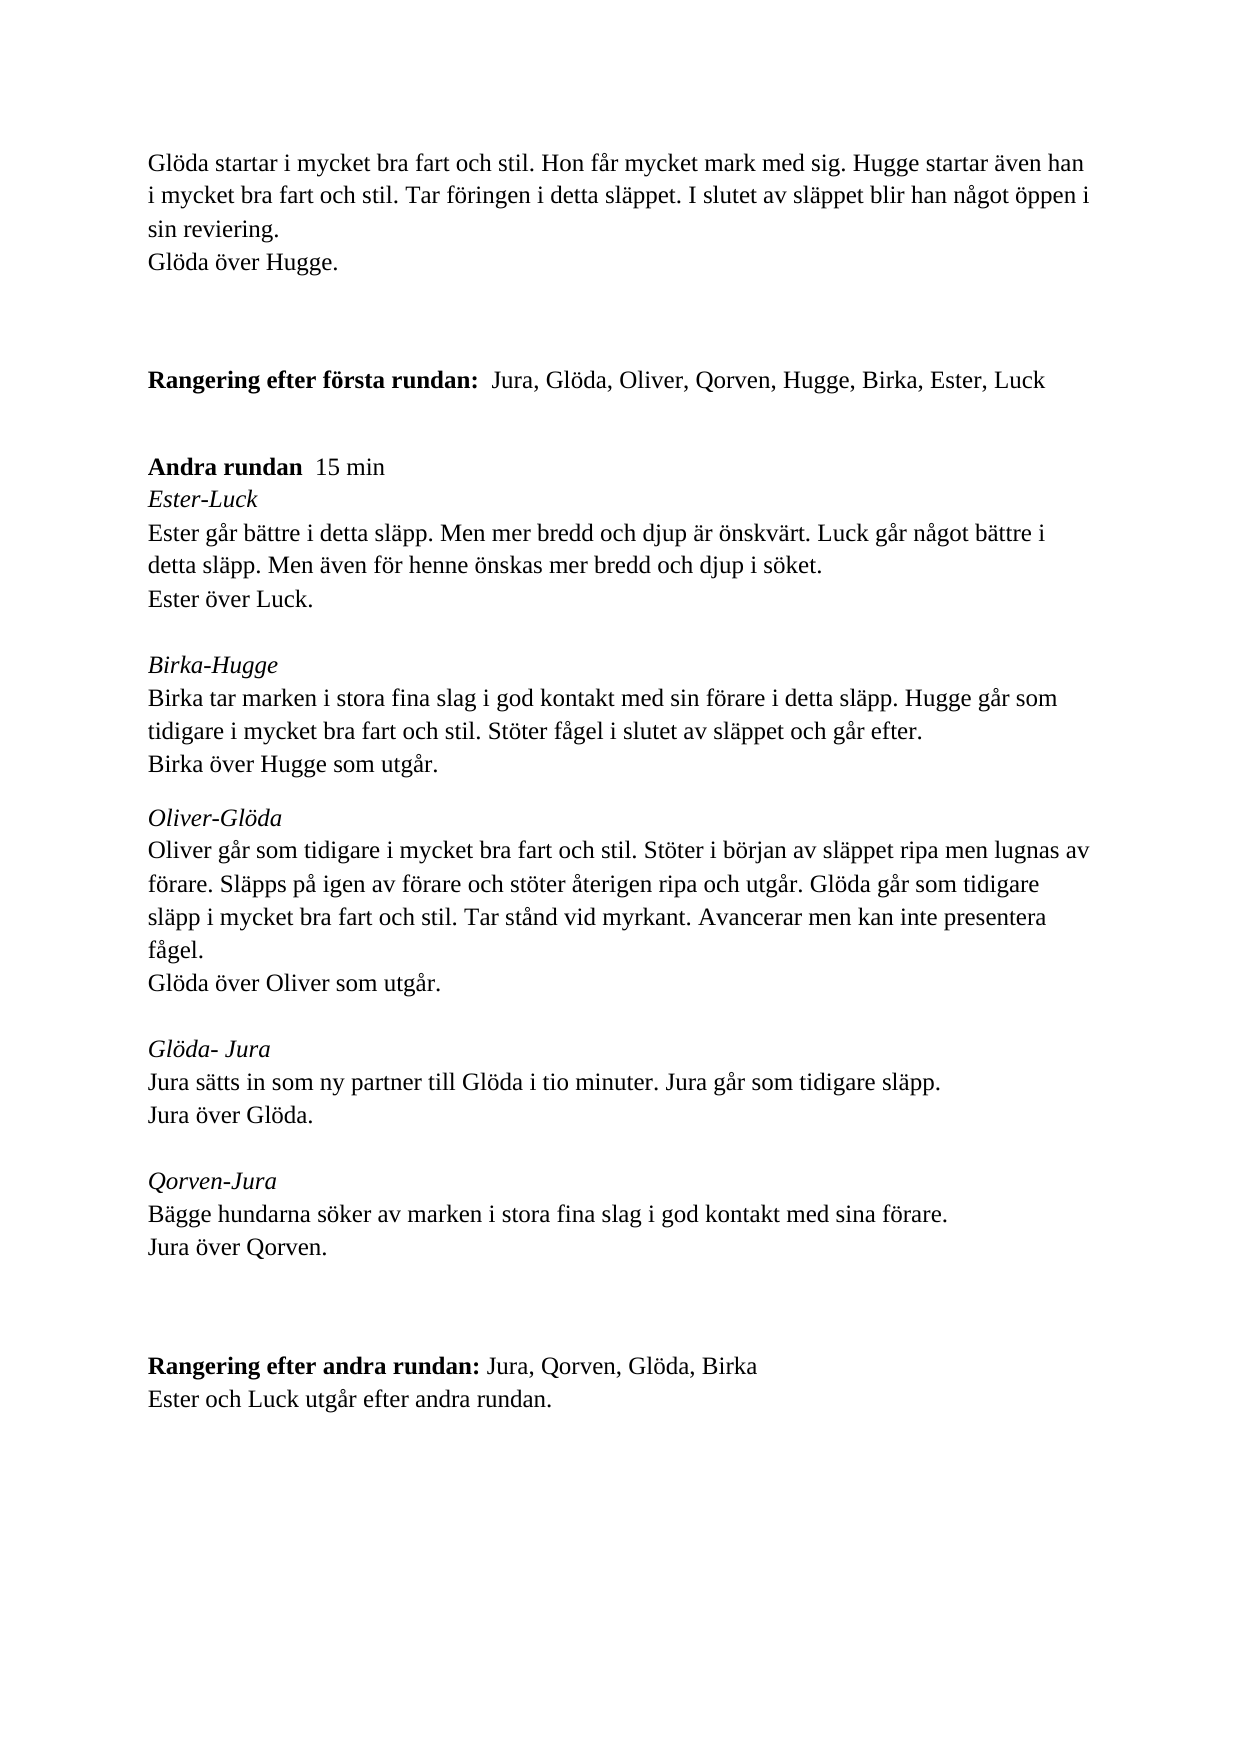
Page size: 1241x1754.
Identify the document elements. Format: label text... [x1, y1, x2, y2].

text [148, 148, 1093, 341]
text Andra rundan 15 min Ester-Luck Ester går bättre i detta släpp. Men mer bredd och djup är önskvärt. Luck går något bättre i detta släpp. Men även för henne önskas mer bredd och djup i söket. Ester över Luck. Birka-Hugge Birka tar marken i stora fina slag i god kontakt med sin förare i detta släpp. Hugge går som tidigare i mycket bra fart och stil. Stöter fågel i slutet av släppet och går efter. Birka över Hugge som utgår. [148, 452, 1093, 777]
text Rangering efter första rundan: Jura, Glöda, Oliver, Qorven, Hugge, Birka, Ester, Luck [148, 366, 1093, 427]
text Rangering efter andra rundan: Jura, Qorven, Glöda, Birka Ester och Luck utgår efter andra rundan. [148, 1351, 1093, 1478]
text Oliver-Glöda Oliver går som tidigare i mycket bra fart och stil. Stöter i början av släppet ripa men lugnas av förare. Släpps på igen av förare och stöter återigen ripa och utgår. Glöda går som tidigare släpp i mycket bra fart och stil. Tar stånd vid myrkant. Avancerar men kan inte presentera fågel. Glöda över Oliver som utgår. Glöda- Jura Jura sätts in som ny partner till Glöda i tio minuter. Jura går som tidigare släpp. Jura över Glöda. Qorven-Jura Bägge hundarna söker av marken i stora fina slag i god kontakt med sina förare. Jura över Qorven. [148, 803, 1093, 1326]
